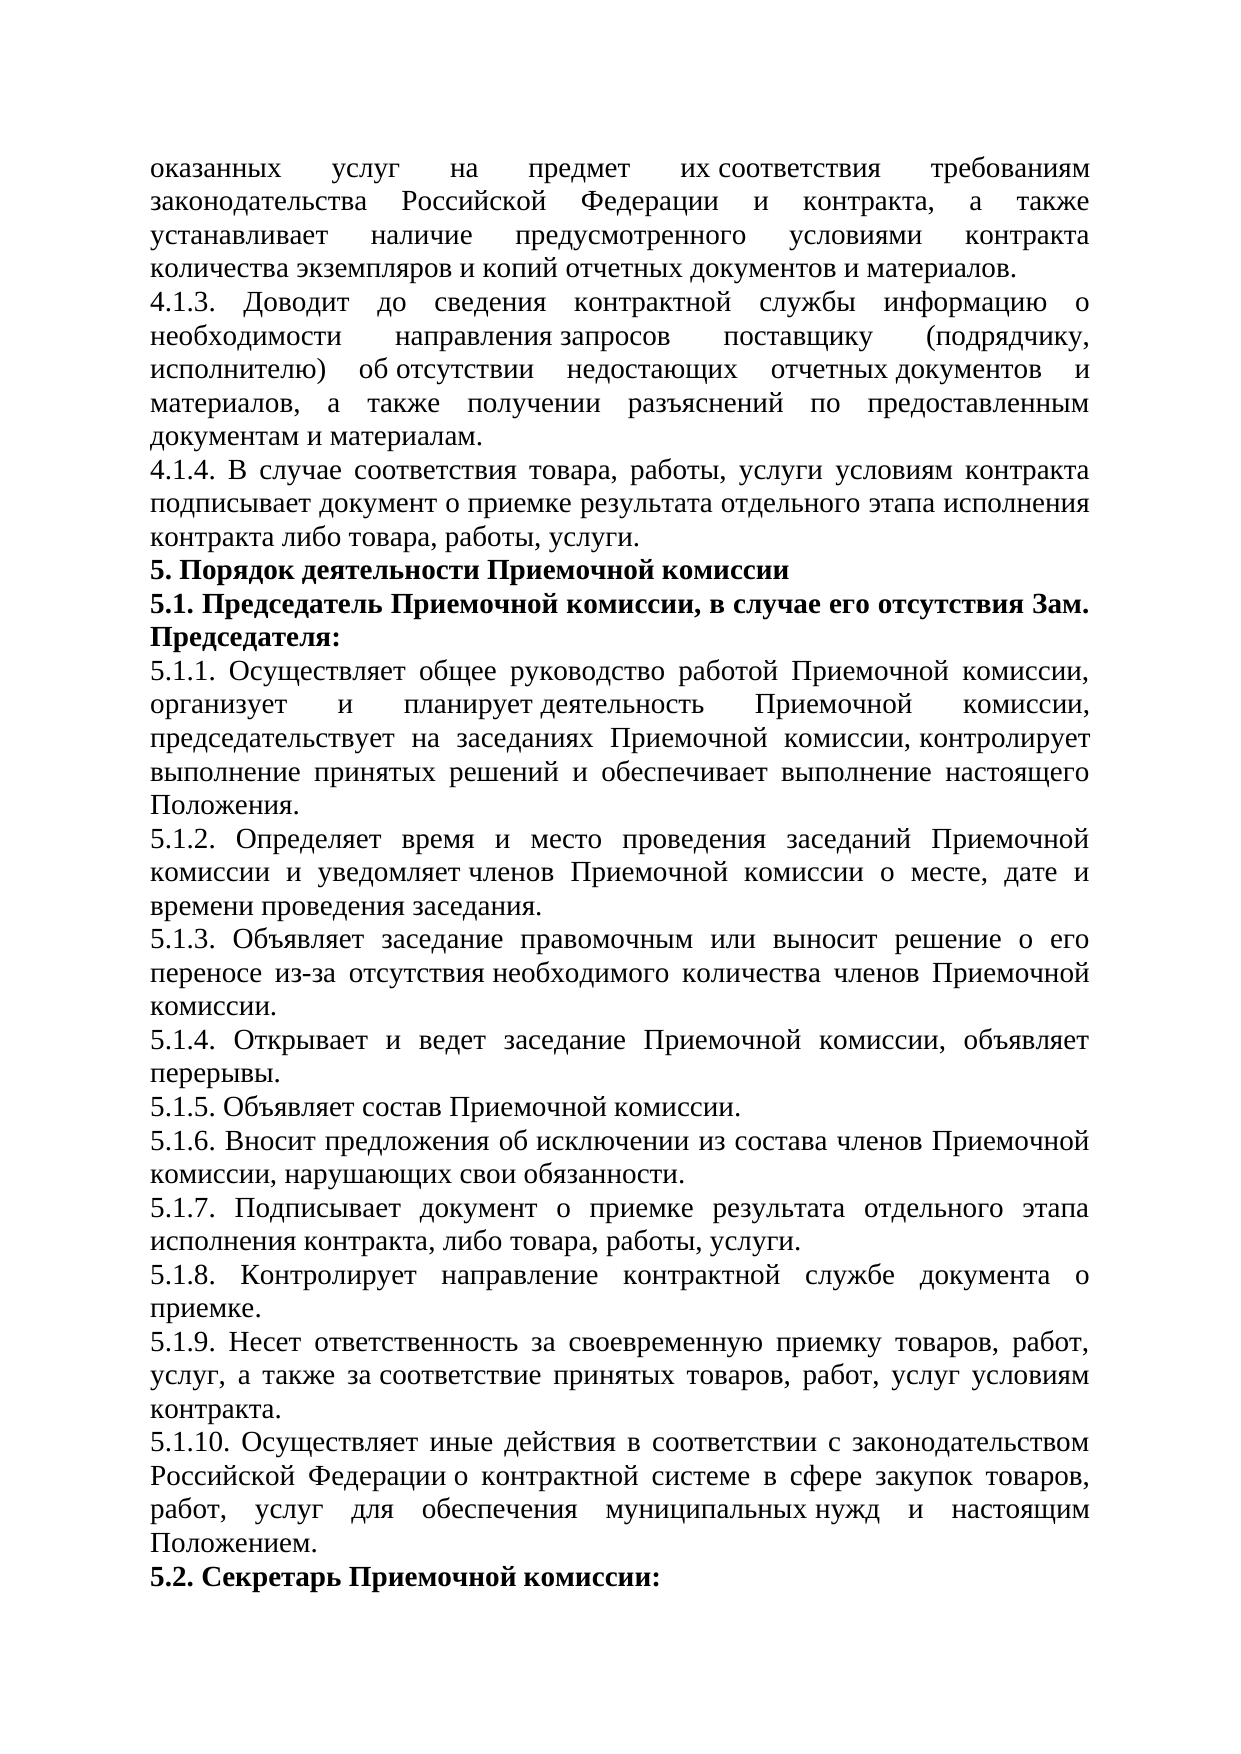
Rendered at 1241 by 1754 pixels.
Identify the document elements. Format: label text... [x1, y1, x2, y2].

text 5.1.8. Контролирует направление контрактной службе документа о приемке. [150, 1257, 1090, 1324]
text 5.1.4. Открывает и ведет заседание Приемочной комиссии, объявляет перерывы. [150, 1022, 1090, 1089]
text 4.1.4. В случае соответствия товара, работы, услуги условиям контракта подписывает документ о приемке результата отдельного этапа исполнения контракта либо товара, работы, услуги. [150, 452, 1090, 552]
text 5.1.6. Вносит предложения об исключении из состава членов Приемочной комиссии, нарушающих свои обязанности. [150, 1123, 1090, 1190]
text 5. Порядок деятельности Приемочной комиссии [150, 552, 1090, 586]
text 5.1.10. Осуществляет иные действия в соответствии с законодательством Российской Федерации о контрактной системе в сфере закупок товаров, работ, услуг для обеспечения муниципальных нужд и настоящим Положением. [150, 1424, 1090, 1559]
text 5.1. Председатель Приемочной комиссии, в случае его отсутствия Зам. Председателя: [150, 586, 1090, 653]
text 5.1.2. Определяет время и место проведения заседаний Приемочной комиссии и уведомляет членов Приемочной комиссии о месте, дате и времени проведения заседания. [150, 821, 1090, 921]
text 5.1.9. Несет ответственность за своевременную приемку товаров, работ, услуг, а также за соответствие принятых товаров, работ, услуг условиям контракта. [150, 1324, 1090, 1424]
text 5.1.7. Подписывает документ о приемке результата отдельного этапа исполнения контракта, либо товара, работы, услуги. [150, 1190, 1090, 1257]
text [150, 150, 1090, 284]
text 5.2. Секретарь Приемочной комиссии: [150, 1559, 1090, 1592]
text 5.1.3. Объявляет заседание правомочным или выносит решение о его переносе из-за отсутствия необходимого количества членов Приемочной комиссии. [150, 921, 1090, 1022]
text 5.1.5. Объявляет состав Приемочной комиссии. [150, 1089, 1090, 1123]
text 4.1.3. Доводит до сведения контрактной службы информацию о необходимости направления запросов поставщику (подрядчику, исполнителю) об отсутствии недостающих отчетных документов и материалов, а также получении разъяснений по предоставленным документам и материалам. [150, 284, 1090, 452]
text 5.1.1. Осуществляет общее руководство работой Приемочной комиссии, организует и планирует деятельность Приемочной комиссии, председательствует на заседаниях Приемочной комиссии, контролирует выполнение принятых решений и обеспечивает выполнение настоящего Положения. [150, 653, 1090, 821]
